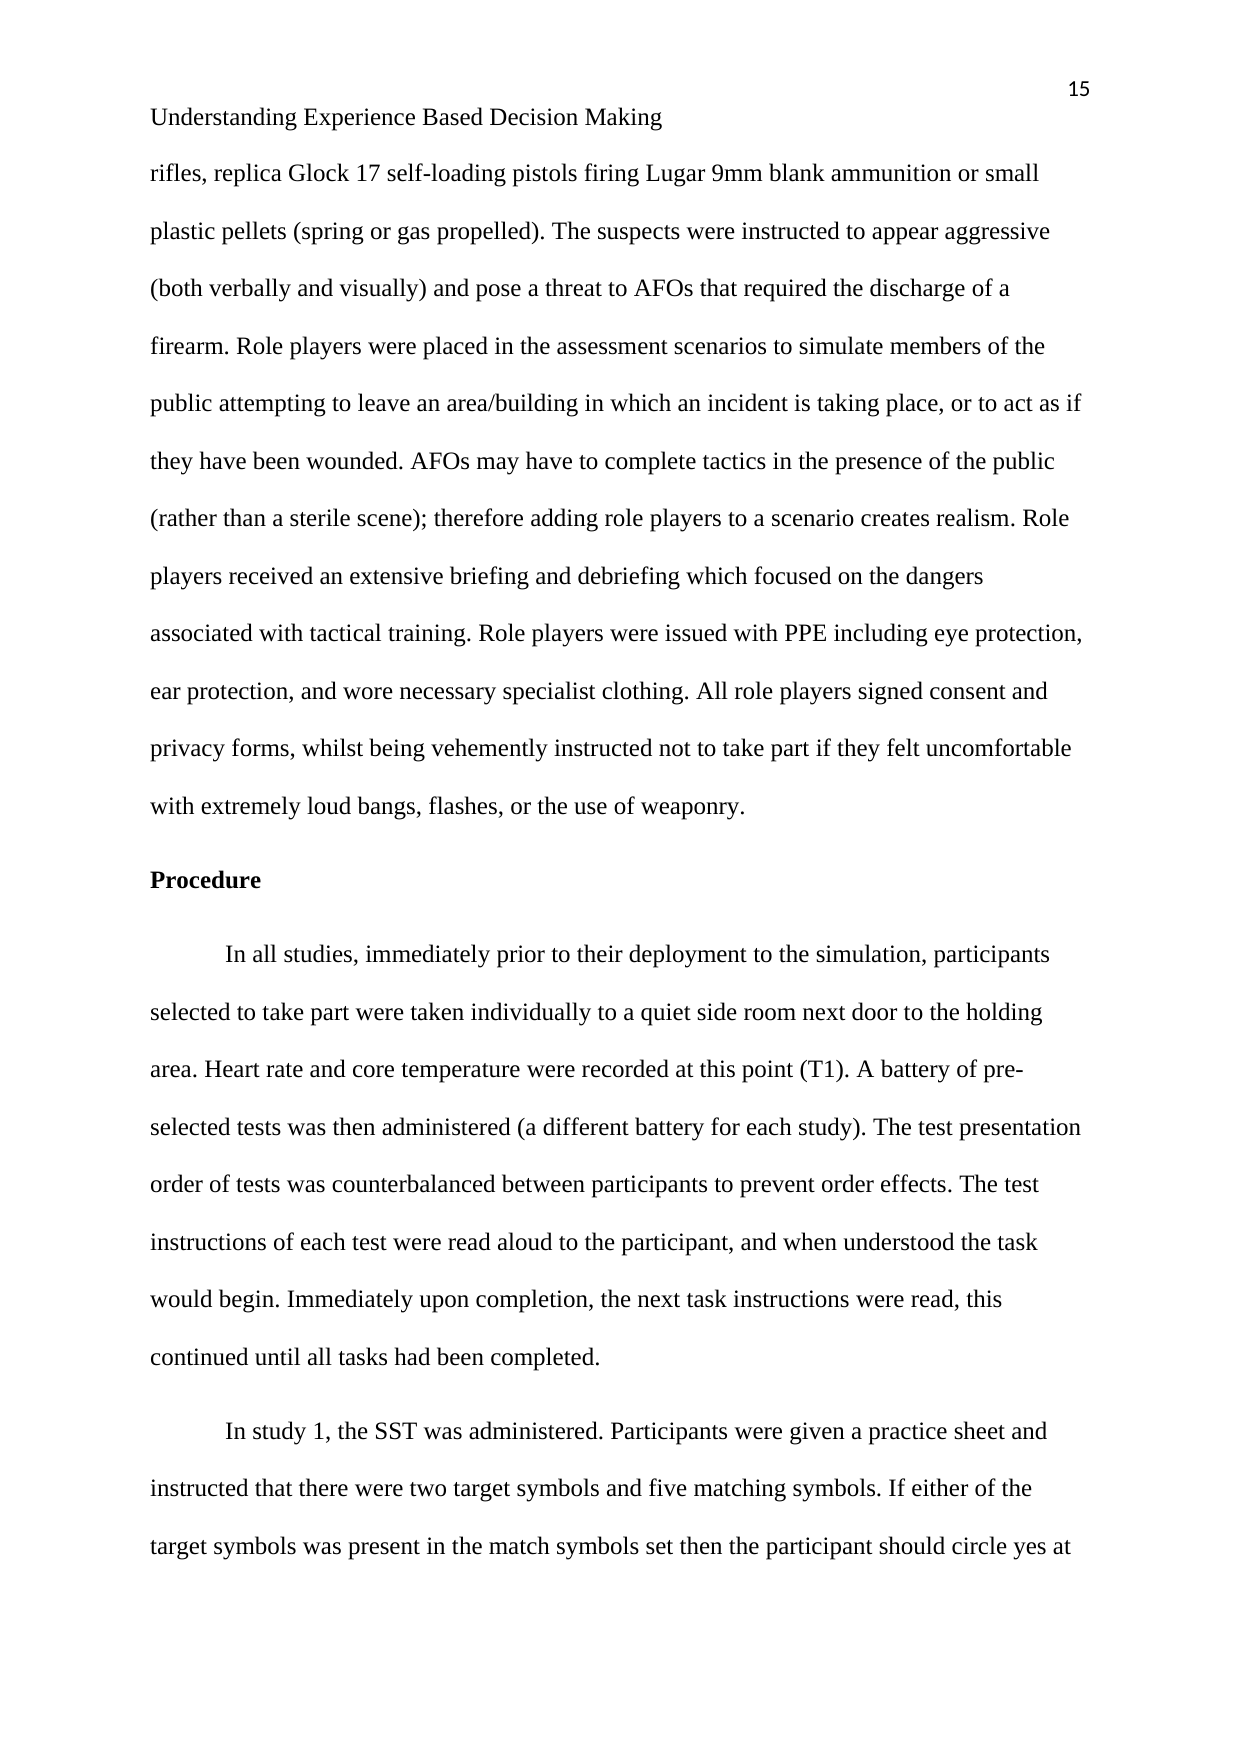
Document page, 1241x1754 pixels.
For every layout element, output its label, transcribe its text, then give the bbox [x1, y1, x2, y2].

text Procedure [150, 865, 1090, 894]
text In all studies, immediately prior to their deployment to the simulation, participants selected to take part were taken individually to a quiet side room next door to the holding area. Heart rate and core temperature were recorded at this point (T1). A battery of pre-selected tests was then administered (a different battery for each study). The test presentation order of tests was counterbalanced between participants to prevent order effects. The test instructions of each test were read aloud to the participant, and when understood the task would begin. Immediately upon completion, the next task instructions were read, this continued until all tasks had been completed. [150, 939, 1090, 1371]
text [150, 1416, 1090, 1560]
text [150, 158, 1090, 820]
